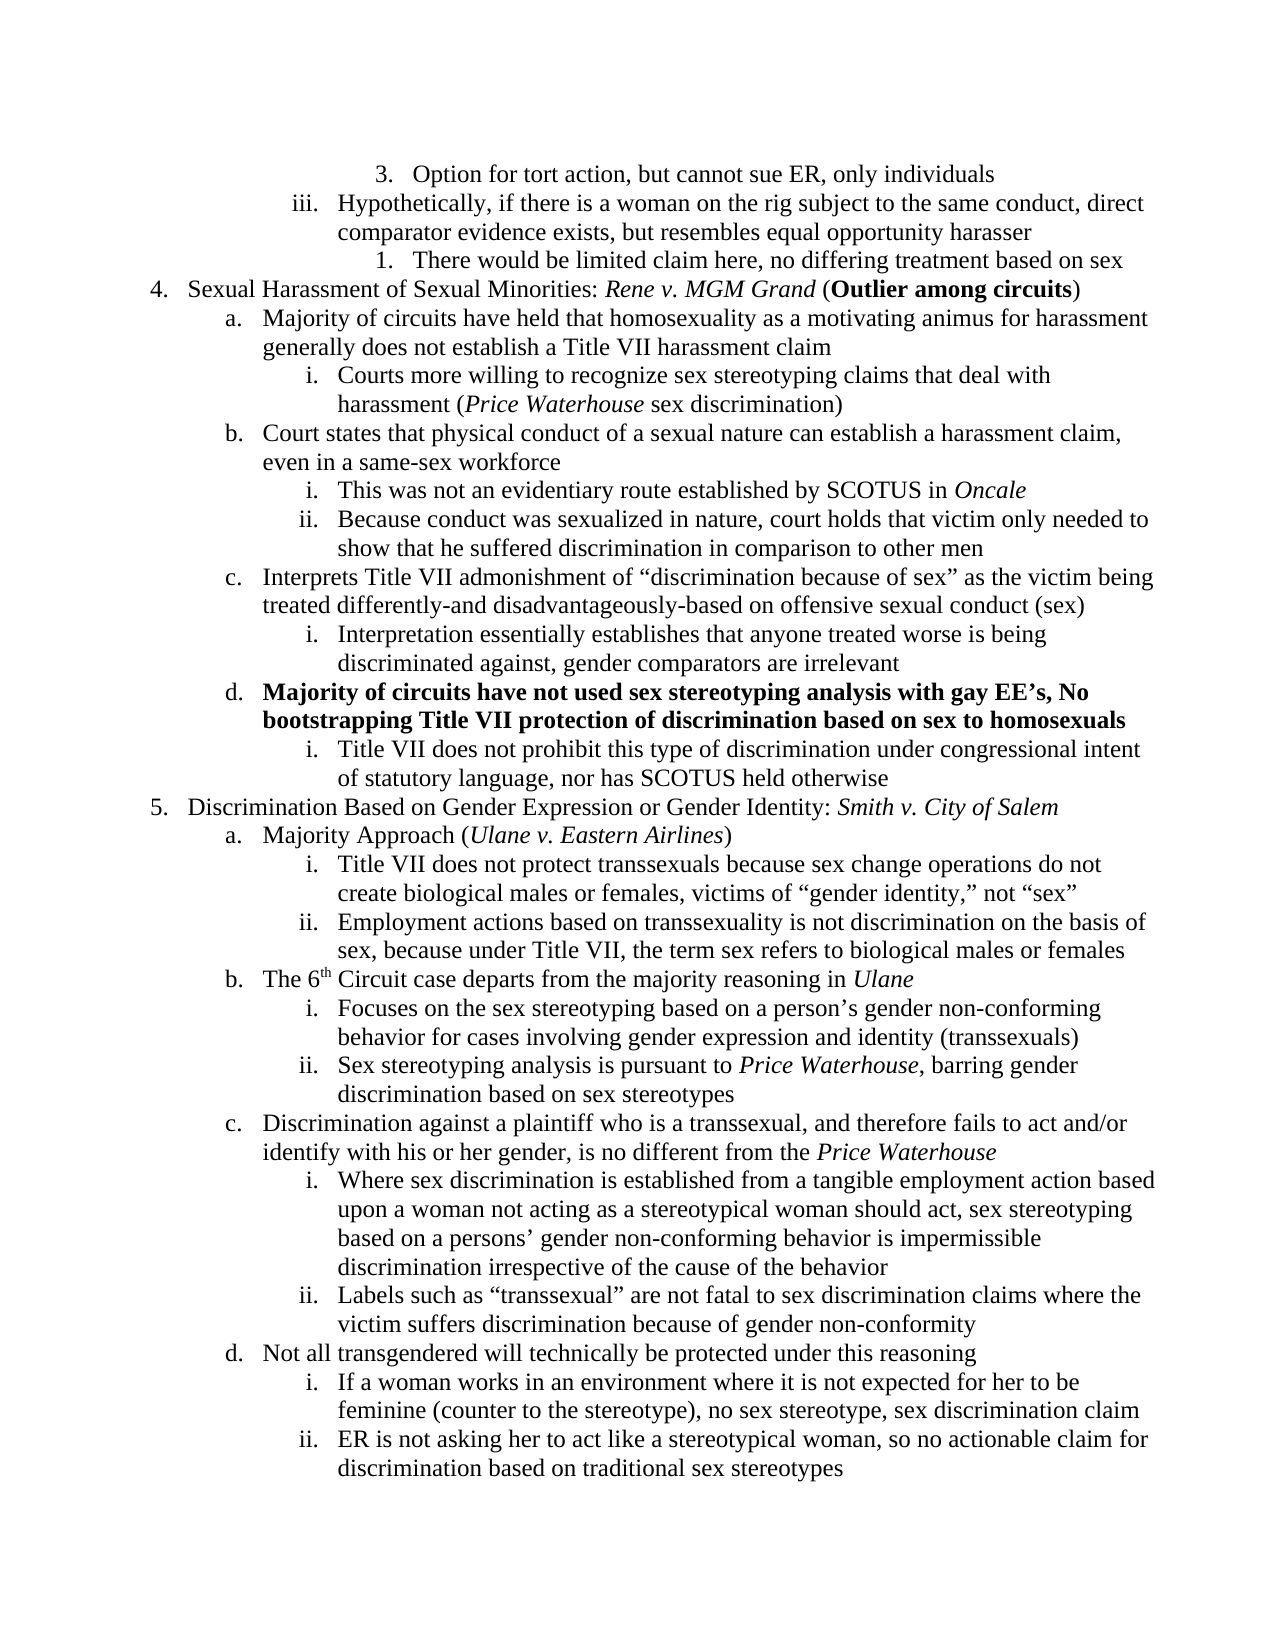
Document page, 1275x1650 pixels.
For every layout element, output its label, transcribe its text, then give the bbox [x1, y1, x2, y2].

list Majority Approach (Ulane v. Eastern Airlines) [225, 821, 1162, 849]
list Where sex discrimination is established from a tangible employment action based upon a woman not acting as a stereotypical woman should act, sex stereotyping based on a persons’ gender non-conforming behavior is impermissible discrimination irrespective of the cause of the behavior [319, 1166, 1162, 1281]
list Interpretation essentially establishes that anyone treated worse is being discriminated against, gender comparators are irrelevant [319, 619, 1162, 677]
list Not all transgendered will technically be protected under this reasoning [225, 1338, 1162, 1367]
list Because conduct was sexualized in nature, court holds that victim only needed to show that he suffered discrimination in comparison to other men [319, 504, 1162, 562]
list ER is not asking her to act like a stereotypical woman, so no actionable claim for discrimination based on traditional sex stereotypes [319, 1424, 1162, 1482]
list Majority of circuits have not used sex stereotyping analysis with gay EE’s, No bootstrapping Title VII protection of discrimination based on sex to homosexuals [225, 677, 1162, 734]
list This was not an evidentiary route established by SCOTUS in Oncale [319, 476, 1162, 504]
list If a woman works in an environment where it is not expected for her to be feminine (counter to the stereotype), no sex stereotype, sex discrimination claim [319, 1367, 1162, 1424]
list Discrimination Based on Gender Expression or Gender Identity: Smith v. City of Salem [150, 792, 1162, 821]
list The 6th Circuit case departs from the majority reasoning in Ulane [225, 964, 1162, 993]
list Sex stereotyping analysis is pursuant to Price Waterhouse, barring gender discrimination based on sex stereotypes [319, 1051, 1162, 1108]
list Interprets Title VII admonishment of “discrimination because of sex” as the victim being treated differently-and disadvantageously-based on offensive sexual conduct (sex) [225, 562, 1162, 619]
list Discrimination against a plaintiff who is a transsexual, and therefore fails to act and/or identify with his or her gender, is no different from the Price Waterhouse [225, 1108, 1162, 1166]
list Labels such as “transsexual” are not fatal to sex discrimination claims where the victim suffers discrimination because of gender non-conformity [319, 1281, 1162, 1338]
list Title VII does not prohibit this type of discrimination under congressional intent of statutory language, nor has SCOTUS held otherwise [319, 734, 1162, 792]
list Option for tort action, but cannot sue ER, only individuals [375, 159, 1162, 188]
list Hypothetically, if there is a woman on the rig subject to the same conduct, direct comparator evidence exists, but resembles equal opportunity harasser [319, 188, 1162, 246]
list Court states that physical conduct of a sexual nature can establish a harassment claim, even in a same-sex workforce [225, 418, 1162, 476]
list Employment actions based on transsexuality is not discrimination on the basis of sex, because under Title VII, the term sex refers to biological males or females [319, 907, 1162, 964]
list Majority of circuits have held that homosexuality as a motivating animus for harassment generally does not establish a Title VII harassment claim [225, 303, 1162, 361]
list Focuses on the sex stereotyping based on a person’s gender non-conforming behavior for cases involving gender expression and identity (transsexuals) [319, 993, 1162, 1051]
list Title VII does not protect transsexuals because sex change operations do not create biological males or females, victims of “gender identity,” not “sex” [319, 849, 1162, 907]
list Sexual Harassment of Sexual Minorities: Rene v. MGM Grand (Outlier among circuits) [150, 274, 1162, 303]
list There would be limited claim here, no differing treatment based on sex [375, 246, 1162, 274]
list Courts more willing to recognize sex stereotyping claims that deal with harassment (Price Waterhouse sex discrimination) [319, 361, 1162, 418]
